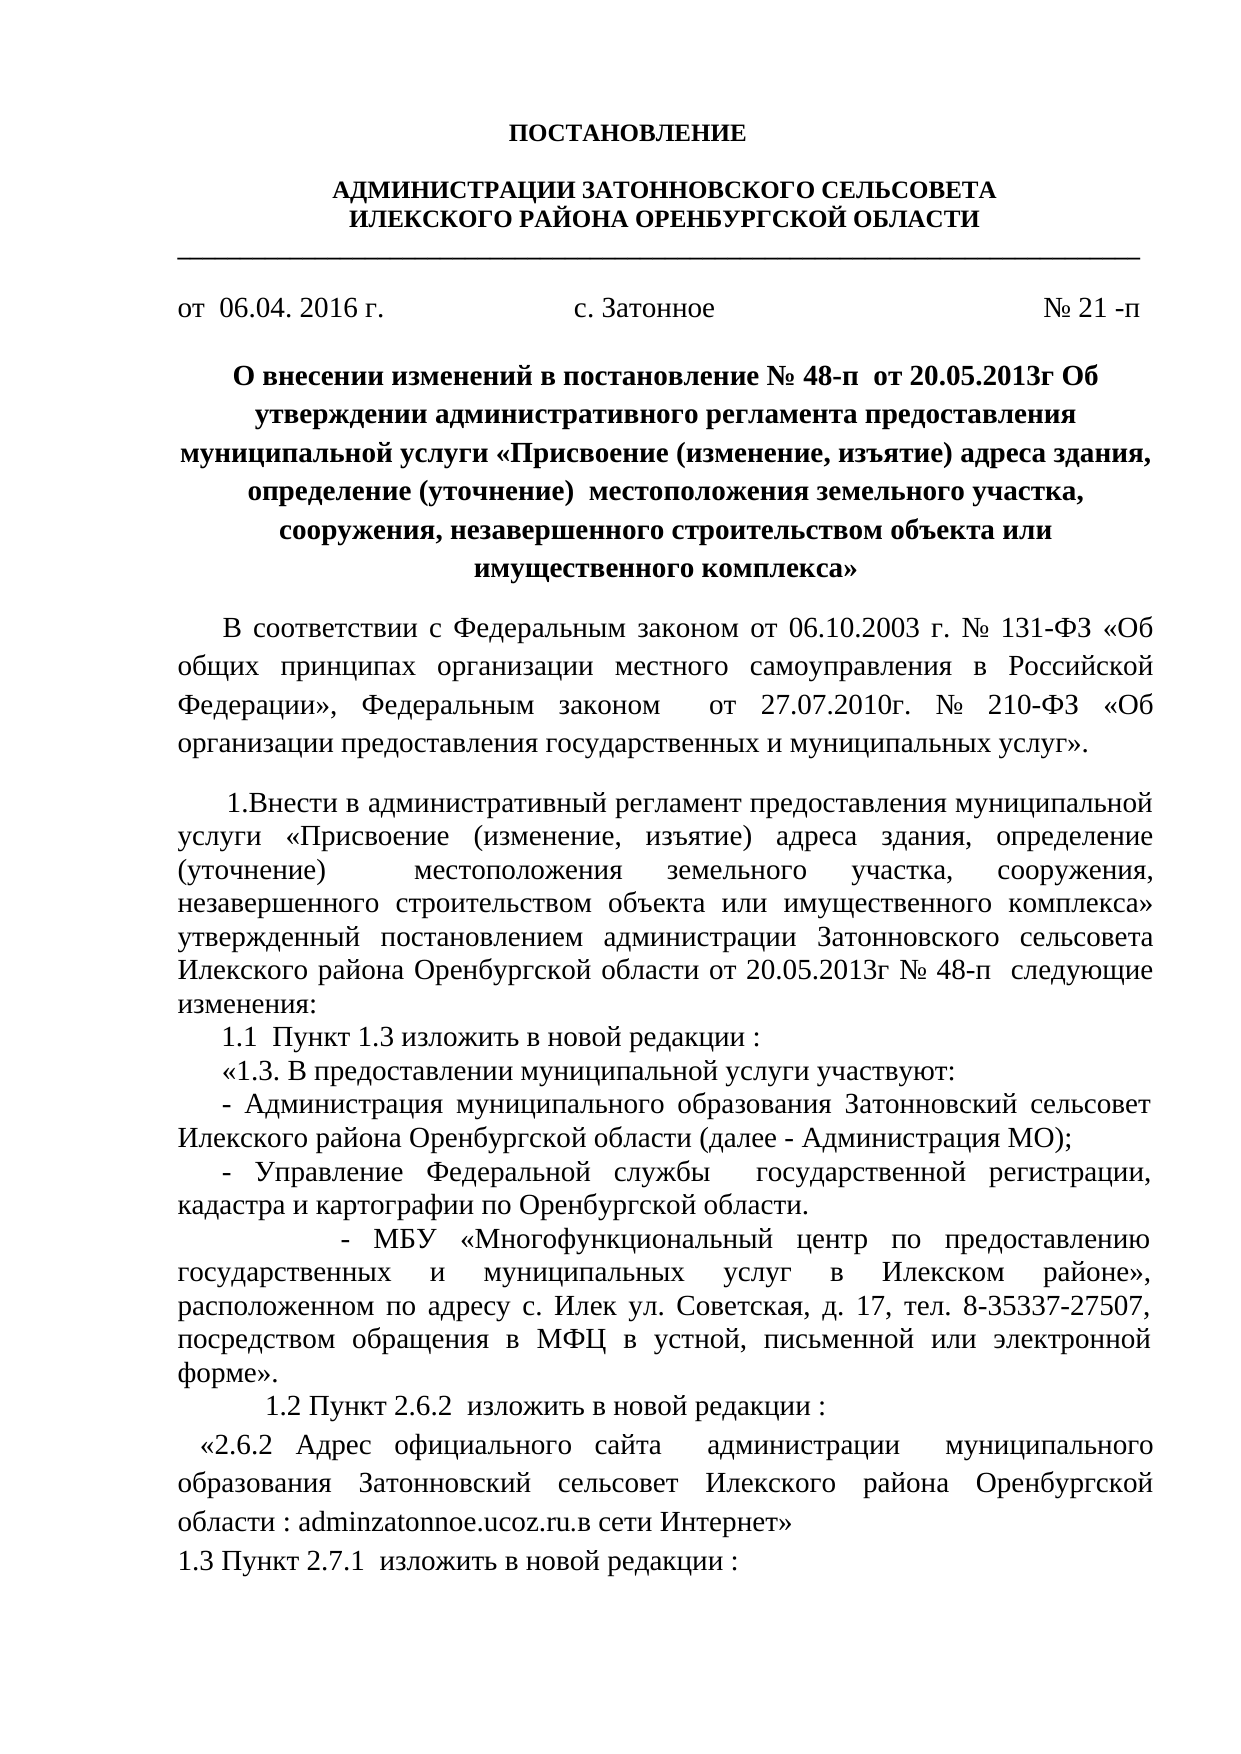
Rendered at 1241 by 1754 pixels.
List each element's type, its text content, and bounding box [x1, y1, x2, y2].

text 1.3 Пункт 2.7.1 изложить в новой редакции : [177, 1543, 1154, 1576]
text от 06.04. 2016 г. с. Затонное № 21 -п [177, 291, 1152, 324]
text 1.Внести в административный регламент предоставления муниципальной услуги «Присвоение (изменение, изъятие) адреса здания, определение (уточнение) местоположения земельного участка, сооружения, незавершенного строительством объекта или имущественного комплекса» утвержденный постановлением администрации Затонновского сельсовета Илекского района Оренбургской области от 20.05.2013г № 48-п следующие изменения: [177, 785, 1154, 1019]
text В соответствии с Федеральным законом от 06.10.2003 г. № 131-ФЗ «Об общих принципах организации местного самоуправления в Российской Федерации», Федеральным законом от 27.07.2010г. № 210-ФЗ «Об организации предоставления государственных и муниципальных услуг». [177, 610, 1154, 759]
text 1.2 Пункт 2.6.2 изложить в новой редакции : [177, 1388, 1154, 1422]
text ИЛЕКСКОГО РАЙОНА ОРЕНБУРГСКОЙ ОБЛАСТИ [177, 204, 1152, 233]
text - Администрация муниципального образования Затонновский сельсовет Илекского района Оренбургской области (далее - Администрация МО); [177, 1087, 1152, 1154]
text 1.1 Пункт 1.3 изложить в новой редакции : [177, 1019, 1154, 1053]
text ПОСТАНОВЛЕНИЕ [177, 118, 1152, 147]
text - МБУ «Многофункциональный центр по предоставлению государственных и муниципальных услуг в Илекском районе», расположенном по адресу с. Илек ул. Советская, д. 17, тел. 8-35337-27507, посредством обращения в МФЦ в устной, письменной или электронной форме». [177, 1221, 1152, 1388]
text О внесении изменений в постановление № 48-п от 20.05.2013г Об утверждении административного регламента предоставления муниципальной услуги «Присвоение (изменение, изъятие) адреса здания, определение (уточнение) местоположения земельного участка, сооружения, незавершенного строительством объекта или имущественного комплекса» [177, 358, 1154, 584]
text АДМИНИСТРАЦИИ ЗАТОННОВСКОГО СЕЛЬСОВЕТА [177, 176, 1152, 204]
text «1.3. В предоставлении муниципальной услуги участвуют: [177, 1053, 1152, 1087]
text «2.6.2 Адрес официального сайта администрации муниципального образования Затонновский сельсовет Илекского района Оренбургской области : adminzatonnoe.ucoz.ru.в сети Интернет» [177, 1427, 1154, 1538]
text - Управление Федеральной службы государственной регистрации, кадастра и картографии по Оренбургской области. [177, 1154, 1152, 1221]
text _____________________________________________________________________________ [177, 233, 1152, 262]
